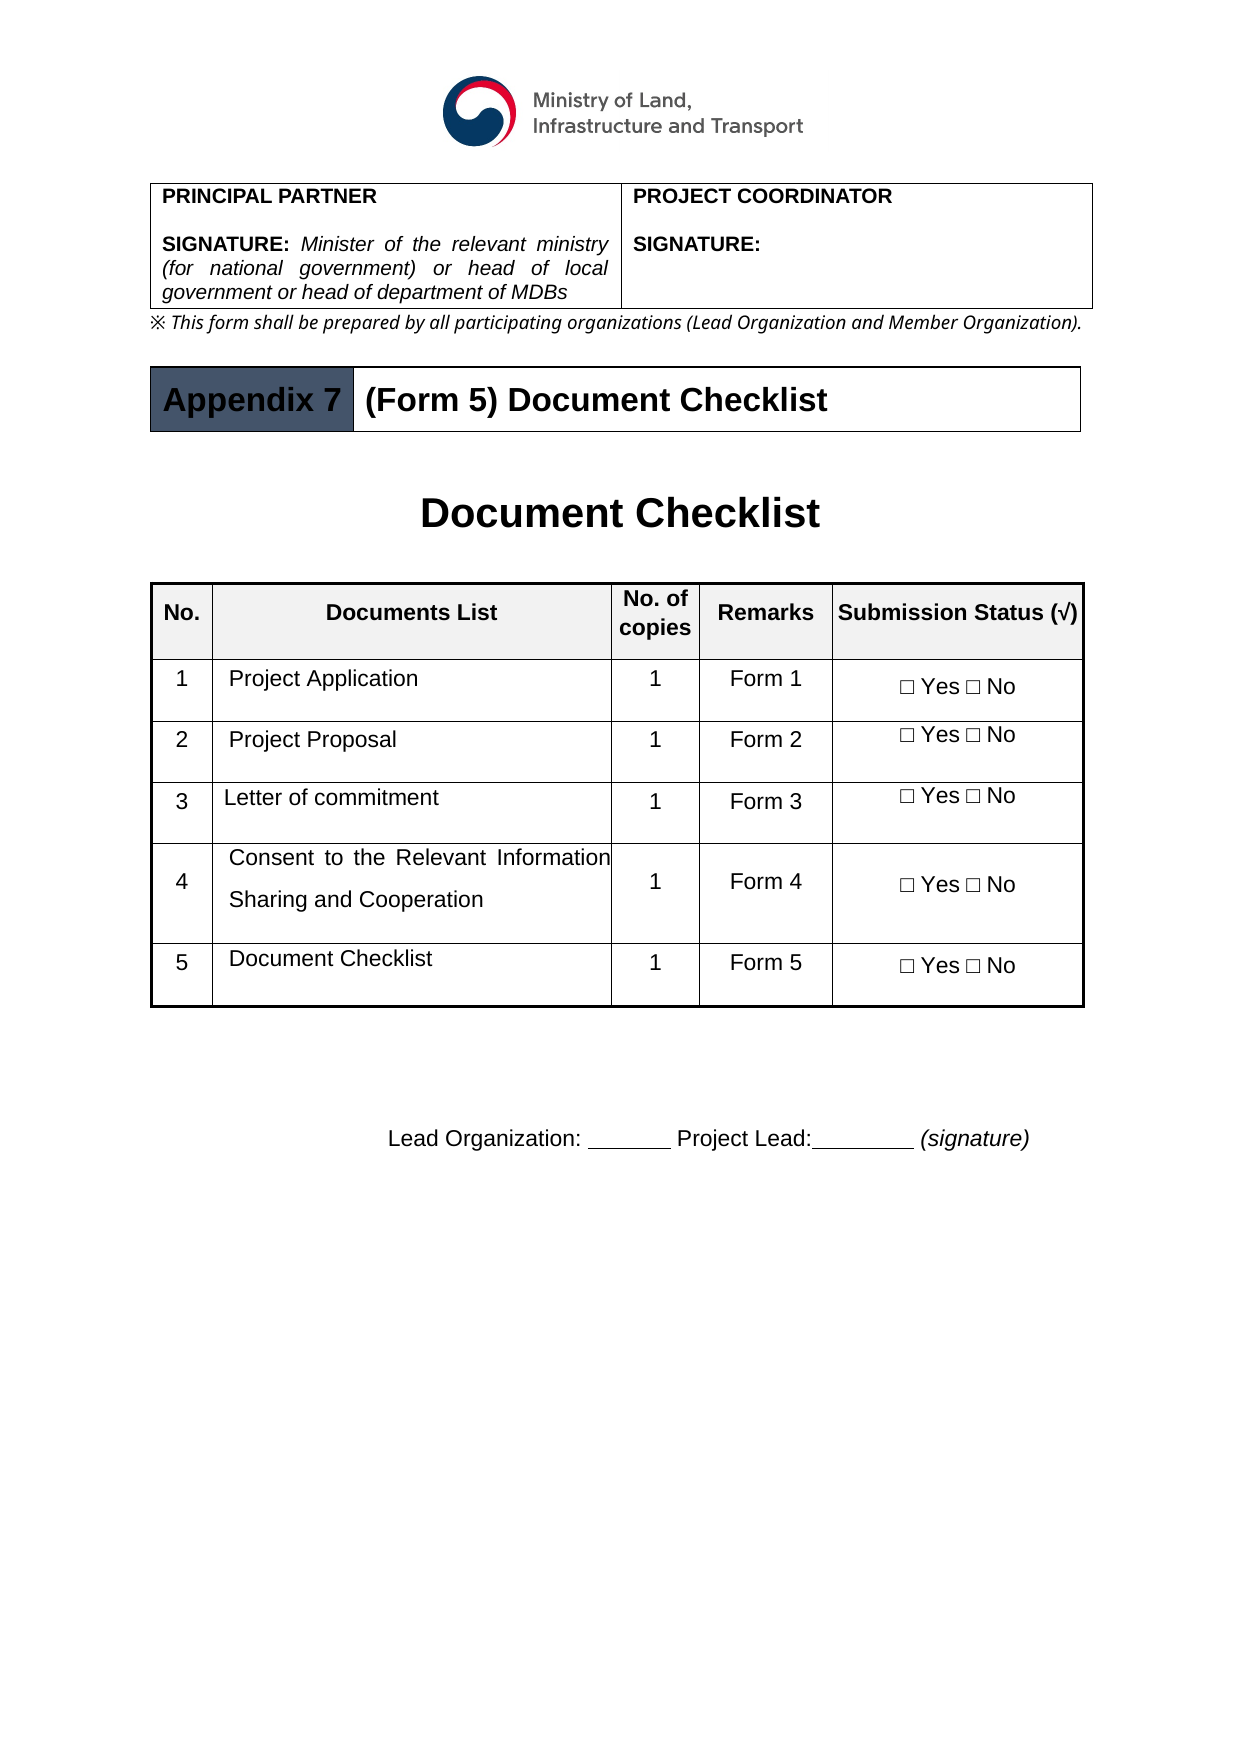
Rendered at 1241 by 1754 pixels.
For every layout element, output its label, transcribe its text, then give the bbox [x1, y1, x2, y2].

text ※ This form shall be prepared by all participating organizations (Lead Organization and Member Organization). [150, 309, 1090, 334]
table_cell 1 [612, 783, 699, 843]
table_cell 2 [153, 722, 212, 782]
table_cell □ Yes □ No [833, 844, 1082, 943]
table_cell □ Yes □ No [833, 783, 1082, 843]
table_header No. [153, 585, 212, 659]
table_cell Form 1 [700, 660, 832, 721]
table_cell Project Proposal [213, 722, 611, 782]
table_cell 3 [153, 783, 212, 843]
picture [411, 70, 829, 152]
text Lead Organization: Project Lead: (signature) [150, 1125, 1032, 1151]
table_cell PROJECT COORDINATOR SIGNATURE: [622, 184, 1092, 308]
text Document Checklist [150, 488, 1090, 536]
table_cell Consent to the Relevant Information Sharing and Cooperation [213, 844, 611, 943]
table_header Submission Status (√) [833, 585, 1082, 659]
table_cell Project Application [213, 660, 611, 721]
table_cell Form 5 [700, 944, 832, 1004]
table_cell 5 [153, 944, 212, 1004]
table_cell 1 [612, 722, 699, 782]
table_header Documents List [213, 585, 611, 659]
table_cell Form 2 [700, 722, 832, 782]
table_cell 4 [153, 844, 212, 943]
table_cell □ Yes □ No [833, 944, 1082, 1004]
table_cell 1 [153, 660, 212, 721]
table_header Appendix 7 [151, 368, 353, 431]
table_cell Letter of commitment [213, 783, 611, 843]
table_header (Form 5) Document Checklist [354, 368, 1080, 431]
table_cell Form 4 [700, 844, 832, 943]
table_cell 1 [612, 944, 699, 1004]
table_cell □ Yes □ No [833, 660, 1082, 721]
table_cell □ Yes □ No [833, 722, 1082, 782]
table_cell 1 [612, 844, 699, 943]
table_cell Document Checklist [213, 944, 611, 1004]
table_cell Form 3 [700, 783, 832, 843]
table_cell PRINCIPAL PARTNER SIGNATURE: Minister of the relevant ministry (for national government) or head of local government or head of department of MDBs [151, 184, 621, 308]
table_header No. of copies [612, 585, 699, 659]
table_header Remarks [700, 585, 832, 659]
table_cell 1 [612, 660, 699, 721]
